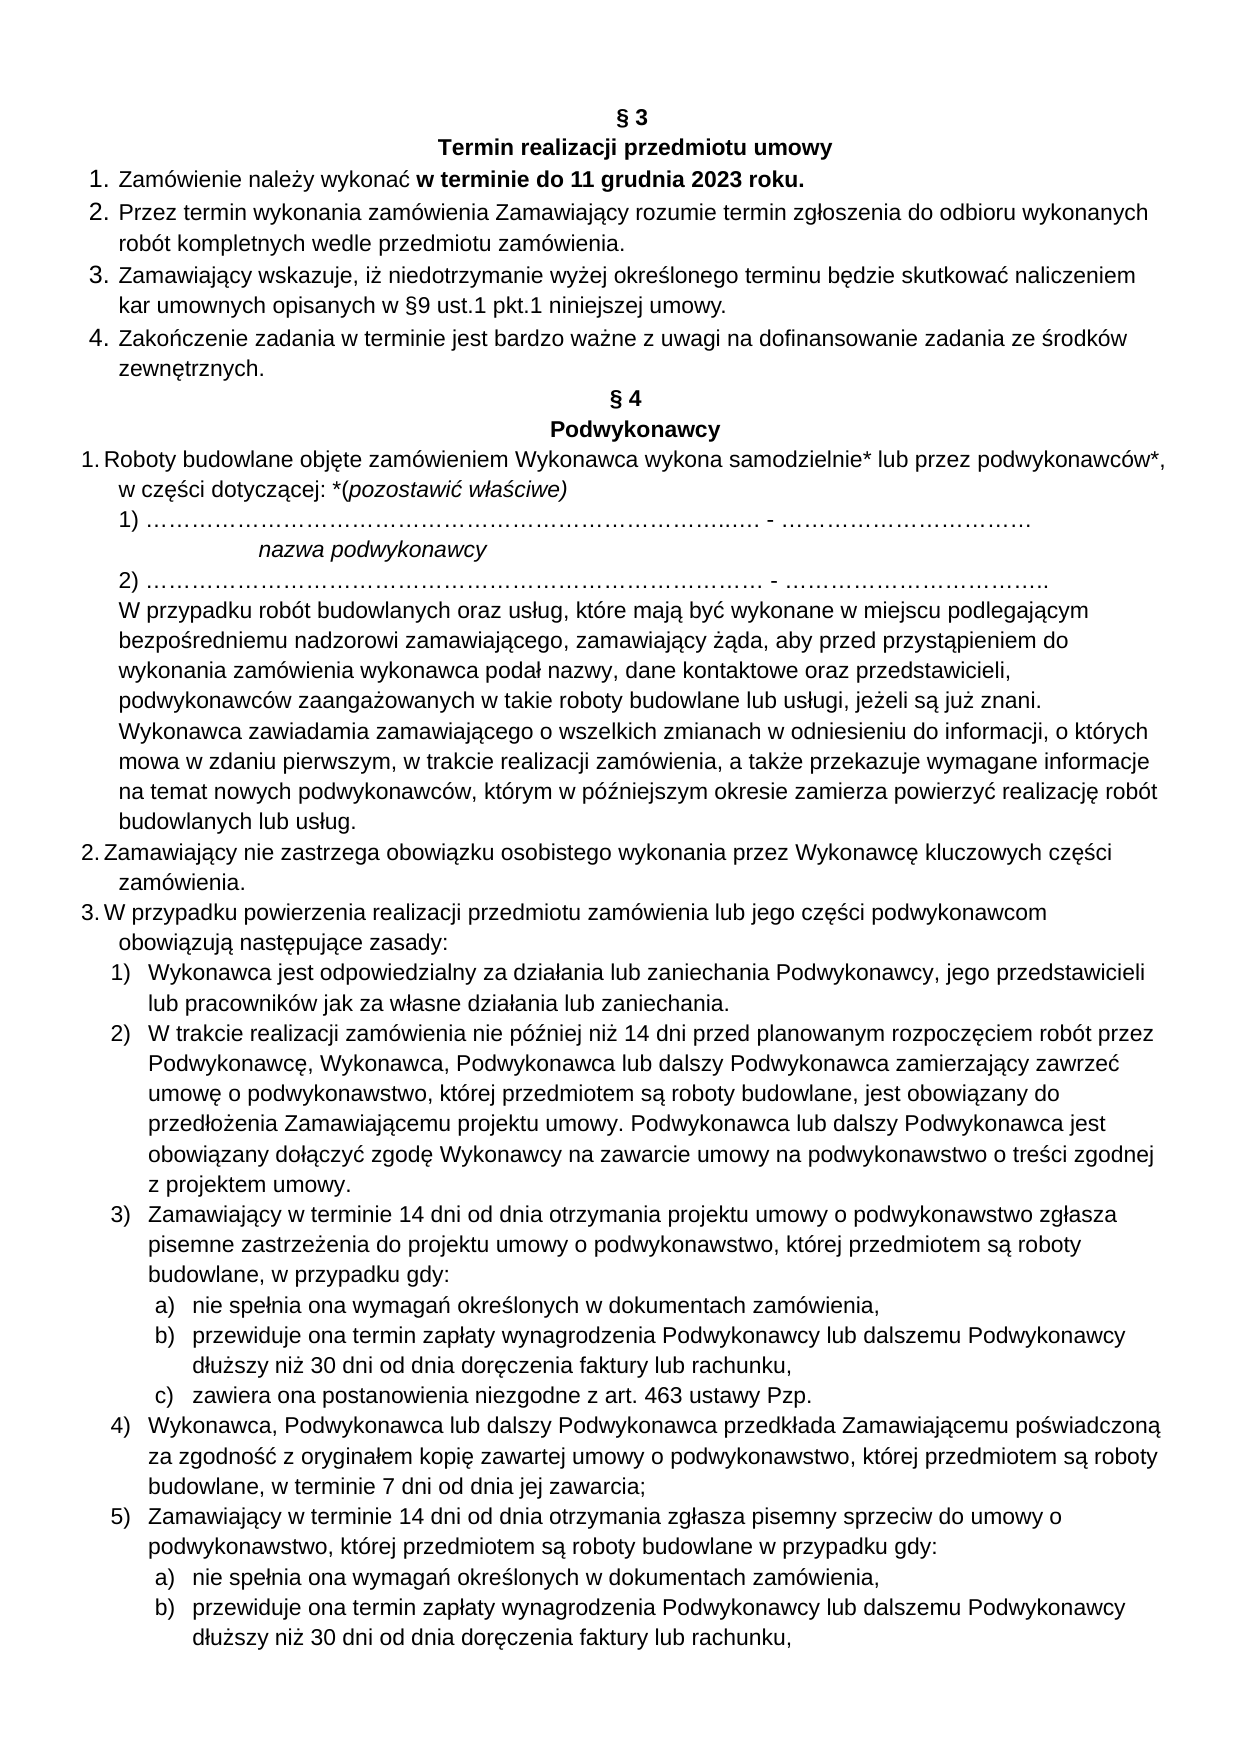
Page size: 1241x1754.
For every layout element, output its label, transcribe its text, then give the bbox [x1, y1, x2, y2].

list Zamówienie należy wykonać w terminie do 11 grudnia 2023 roku. [89, 164, 1167, 193]
list Roboty budowlane objęte zamówieniem Wykonawca wykona samodzielnie* lub przez podwykonawców*, w części dotyczącej: *(pozostawić właściwe) [81, 446, 1180, 502]
list Wykonawca, Podwykonawca lub dalszy Podwykonawca przedkłada Zamawiającemu poświadczoną za zgodność z oryginałem kopię zawartej umowy o podwykonawstwo, której przedmiotem są roboty budowlane, w terminie 7 dni od dnia jej zawarcia; [110, 1412, 1167, 1499]
list nie spełnia ona wymagań określonych w dokumentach zamówienia, [154, 1292, 1167, 1318]
list Zakończenie zadania w terminie jest bardzo ważne z uwagi na dofinansowanie zadania ze środków zewnętrznych. [89, 322, 1167, 381]
text 1) …………………………………………………………………..…. - …………………………… [118, 506, 1167, 532]
list nie spełnia ona wymagań określonych w dokumentach zamówienia, [154, 1563, 1167, 1590]
list Zamawiający w terminie 14 dni od dnia otrzymania zgłasza pisemny sprzeciw do umowy o podwykonawstwo, której przedmiotem są roboty budowlane w przypadku gdy: [110, 1503, 1167, 1559]
text 2) ……………………………………………………………………… - …………………………….. [118, 567, 1167, 593]
list Zamawiający w terminie 14 dni od dnia otrzymania projektu umowy o podwykonawstwo zgłasza pisemne zastrzeżenia do projektu umowy o podwykonawstwo, której przedmiotem są roboty budowlane, w przypadku gdy: [110, 1201, 1167, 1288]
list Wykonawca jest odpowiedzialny za działania lub zaniechania Podwykonawcy, jego przedstawicieli lub pracowników jak za własne działania lub zaniechania. [110, 959, 1167, 1016]
list W trakcie realizacji zamówienia nie później niż 14 dni przed planowanym rozpoczęciem robót przez Podwykonawcę, Wykonawca, Podwykonawca lub dalszy Podwykonawca zamierzający zawrzeć umowę o podwykonawstwo, której przedmiotem są roboty budowlane, jest obowiązany do przedłożenia Zamawiającemu projektu umowy. Podwykonawca lub dalszy Podwykonawca jest obowiązany dołączyć zgodę Wykonawcy na zawarcie umowy na podwykonawstwo o treści zgodnej z projektem umowy. [110, 1020, 1167, 1197]
list Zamawiający wskazuje, iż niedotrzymanie wyżej określonego terminu będzie skutkować naliczeniem kar umownych opisanych w §9 ust.1 pkt.1 niniejszej umowy. [89, 260, 1167, 319]
text § 4 Podwykonawcy [103, 385, 1167, 442]
list W przypadku powierzenia realizacji przedmiotu zamówienia lub jego części podwykonawcom obowiązują następujące zasady: [81, 899, 1167, 955]
list przewiduje ona termin zapłaty wynagrodzenia Podwykonawcy lub dalszemu Podwykonawcy dłuższy niż 30 dni od dnia doręczenia faktury lub rachunku, [154, 1594, 1167, 1650]
text § 3 Termin realizacji przedmiotu umowy [103, 103, 1167, 160]
text nazwa podwykonawcy [118, 536, 1167, 563]
list Przez termin wykonania zamówienia Zamawiający rozumie termin zgłoszenia do odbioru wykonanych robót kompletnych wedle przedmiotu zamówienia. [89, 197, 1167, 256]
list W przypadku robót budowlanych oraz usług, które mają być wykonane w miejscu podlegającym bezpośredniemu nadzorowi zamawiającego, zamawiający żąda, aby przed przystąpieniem do wykonania zamówienia wykonawca podał nazwy, dane kontaktowe oraz przedstawicieli, podwykonawców zaangażowanych w takie roboty budowlane lub usługi, jeżeli są już znani. Wykonawca zawiadamia zamawiającego o wszelkich zmianach w odniesieniu do informacji, o których mowa w zdaniu pierwszym, w trakcie realizacji zamówienia, a także przekazuje wymagane informacje na temat nowych podwykonawców, którym w późniejszym okresie zamierza powierzyć realizację robót budowlanych lub usług. [118, 597, 1167, 834]
list przewiduje ona termin zapłaty wynagrodzenia Podwykonawcy lub dalszemu Podwykonawcy dłuższy niż 30 dni od dnia doręczenia faktury lub rachunku, [154, 1322, 1167, 1378]
list Zamawiający nie zastrzega obowiązku osobistego wykonania przez Wykonawcę kluczowych części zamówienia. [81, 838, 1167, 895]
list zawiera ona postanowienia niezgodne z art. 463 ustawy Pzp. [154, 1382, 1167, 1408]
